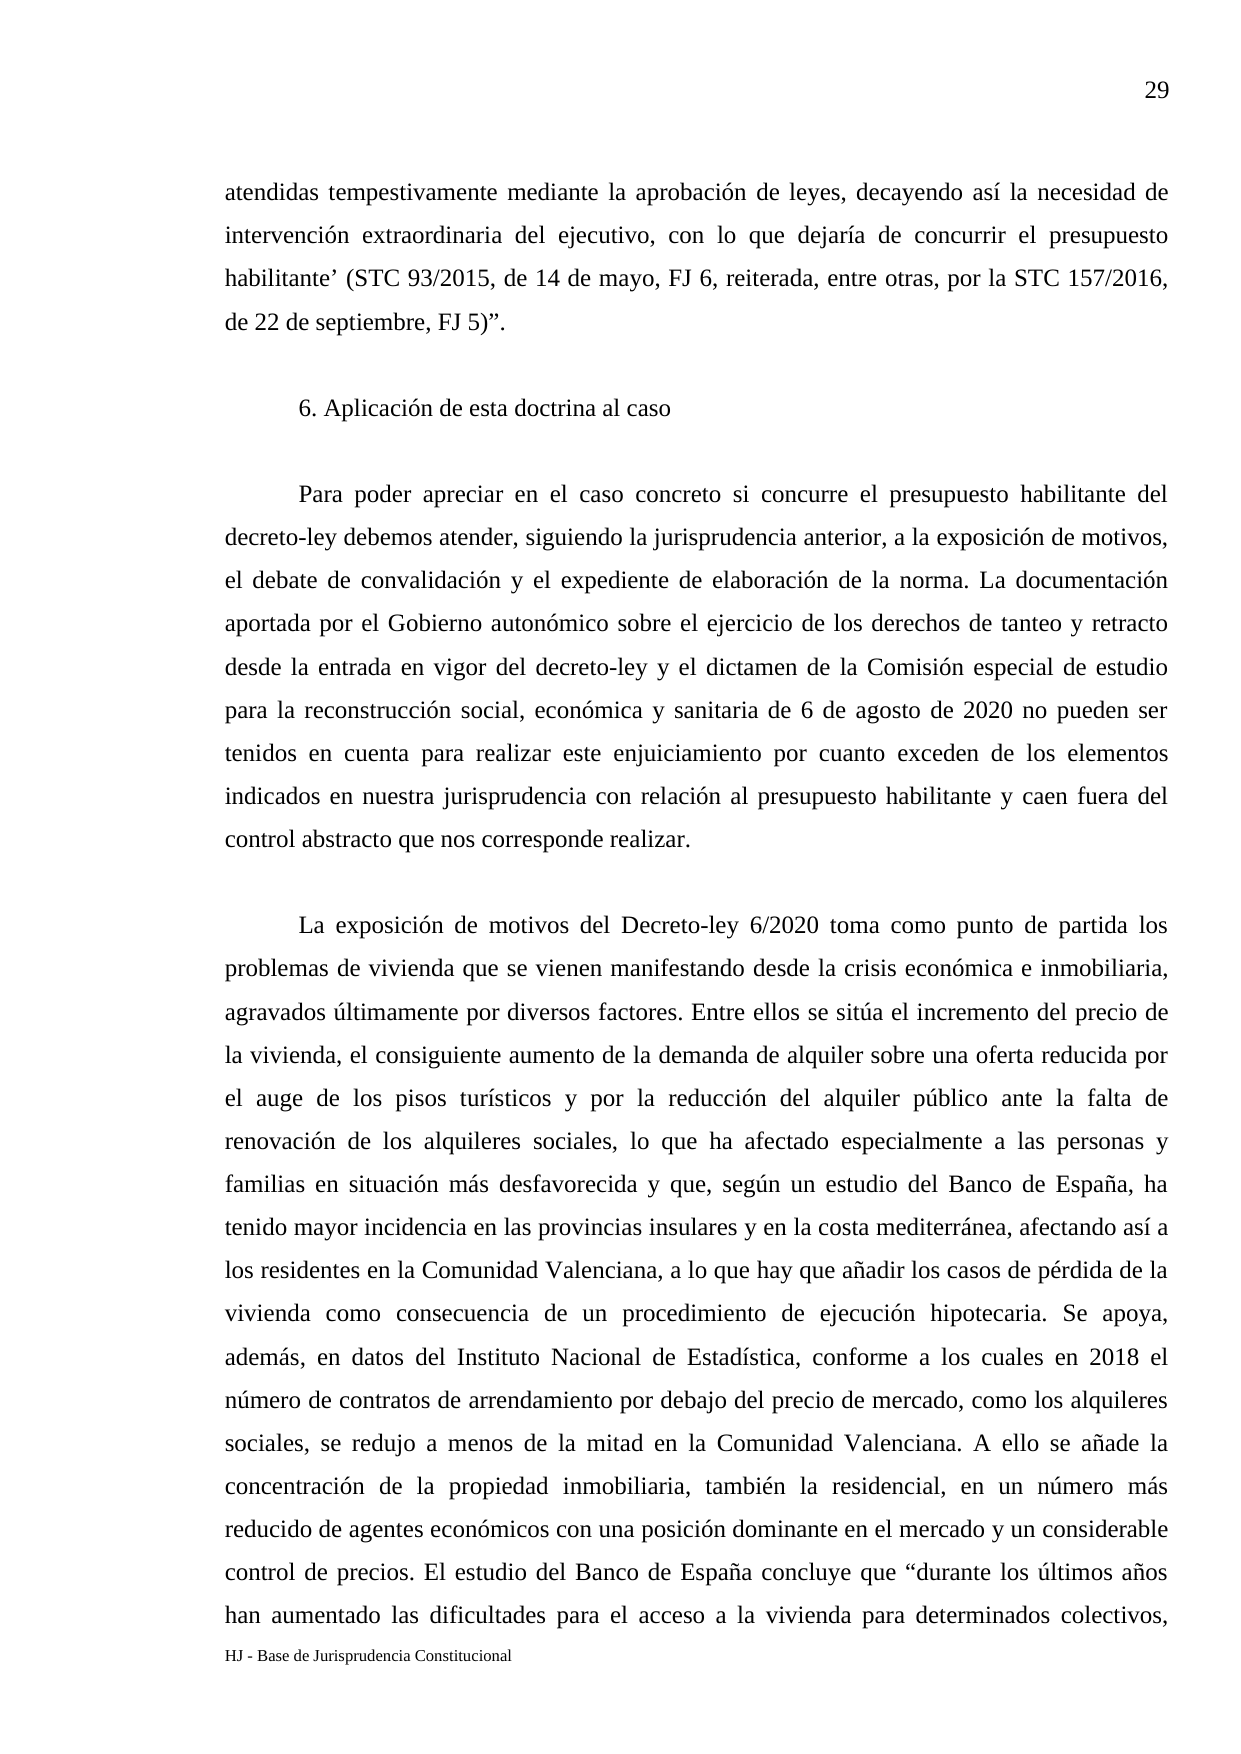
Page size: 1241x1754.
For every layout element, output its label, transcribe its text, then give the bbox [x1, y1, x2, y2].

text 6. Aplicación de esta doctrina al caso [224, 393, 1169, 422]
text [224, 177, 1169, 335]
text Para poder apreciar en el caso concreto si concurre el presupuesto habilitante del decreto-ley debemos atender, siguiendo la jurisprudencia anterior, a la exposición de motivos, el debate de convalidación y el expediente de elaboración de la norma. La documentación aportada por el Gobierno autonómico sobre el ejercicio de los derechos de tanteo y retracto desde la entrada en vigor del decreto-ley y el dictamen de la Comisión especial de estudio para la reconstrucción social, económica y sanitaria de 6 de agosto de 2020 no pueden ser tenidos en cuenta para realizar este enjuiciamiento por cuanto exceden de los elementos indicados en nuestra jurisprudencia con relación al presupuesto habilitante y caen fuera del control abstracto que nos corresponde realizar. [224, 479, 1169, 853]
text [224, 910, 1169, 1629]
